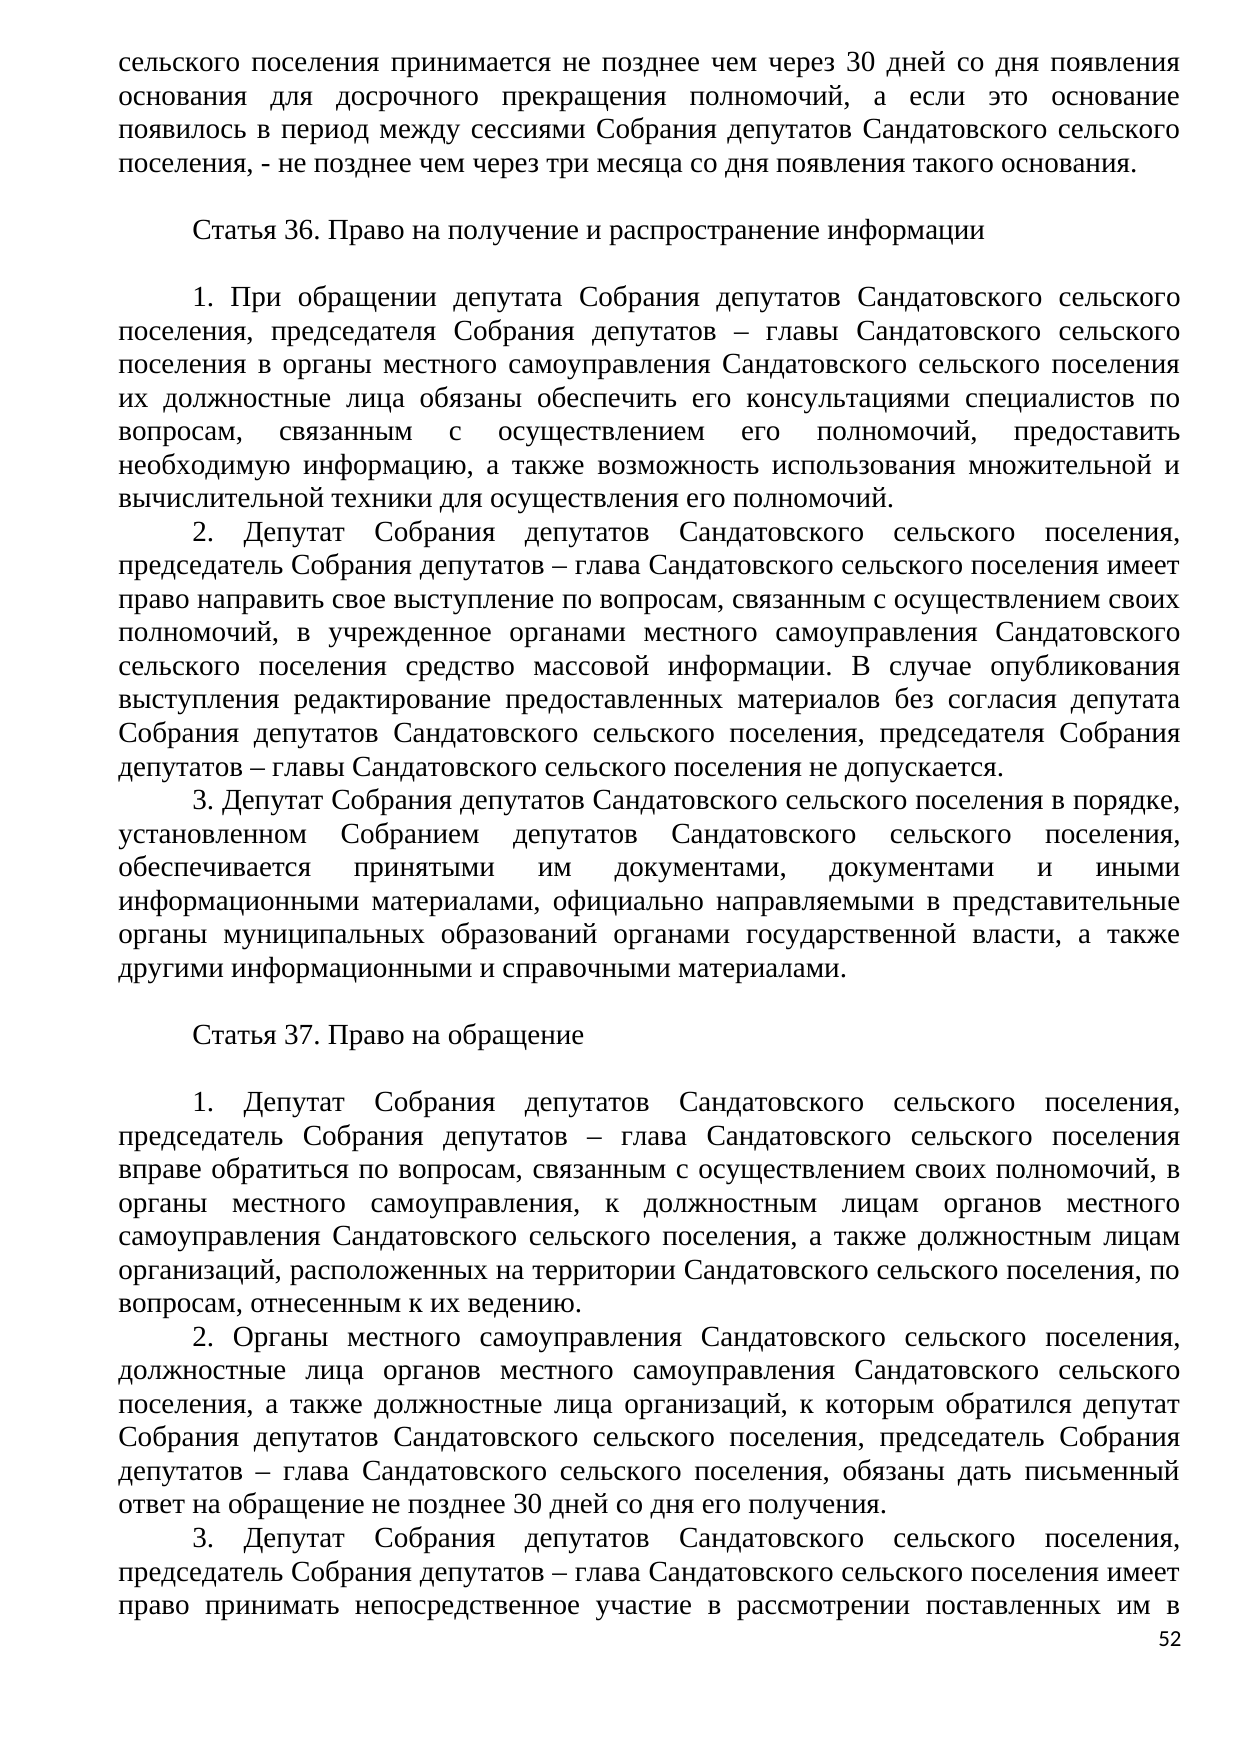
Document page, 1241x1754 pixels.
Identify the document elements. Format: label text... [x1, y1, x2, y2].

text 1. Депутат Собрания депутатов Сандатовского сельского поселения, председатель Собрания депутатов – глава Сандатовского сельского поселения вправе обратиться по вопросам, связанным с осуществлением своих полномочий, в органы местного самоуправления, к должностным лицам органов местного самоуправления Сандатовского сельского поселения, а также должностным лицам организаций, расположенных на территории Сандатовского сельского поселения, по вопросам, отнесенным к их ведению. [118, 1084, 1181, 1319]
text Статья 37. Право на обращение [118, 1017, 1181, 1051]
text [118, 1520, 1181, 1621]
text Статья 36. Право на получение и распространение информации [118, 212, 1181, 246]
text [118, 44, 1181, 178]
text 2. Депутат Собрания депутатов Сандатовского сельского поселения, председатель Собрания депутатов – глава Сандатовского сельского поселения имеет право направить свое выступление по вопросам, связанным с осуществлением своих полномочий, в учрежденное органами местного самоуправления Сандатовского сельского поселения средство массовой информации. В случае опубликования выступления редактирование предоставленных материалов без согласия депутата Собрания депутатов Сандатовского сельского поселения, председателя Собрания депутатов – главы Сандатовского сельского поселения не допускается. [118, 514, 1181, 782]
text 1. При обращении депутата Собрания депутатов Сандатовского сельского поселения, председателя Собрания депутатов – главы Сандатовского сельского поселения в органы местного самоуправления Сандатовского сельского поселения их должностные лица обязаны обеспечить его консультациями специалистов по вопросам, связанным с осуществлением его полномочий, предоставить необходимую информацию, а также возможность использования множительной и вычислительной техники для осуществления его полномочий. [118, 279, 1181, 514]
text 2. Органы местного самоуправления Сандатовского сельского поселения, должностные лица органов местного самоуправления Сандатовского сельского поселения, а также должностные лица организаций, к которым обратился депутат Собрания депутатов Сандатовского сельского поселения, председатель Собрания депутатов – глава Сандатовского сельского поселения, обязаны дать письменный ответ на обращение не позднее 30 дней со дня его получения. [118, 1319, 1181, 1520]
text 3. Депутат Собрания депутатов Сандатовского сельского поселения в порядке, установленном Собранием депутатов Сандатовского сельского поселения, обеспечивается принятыми им документами, документами и иными информационными материалами, официально направляемыми в представительные органы муниципальных образований органами государственной власти, а также другими информационными и справочными материалами. [118, 782, 1181, 983]
